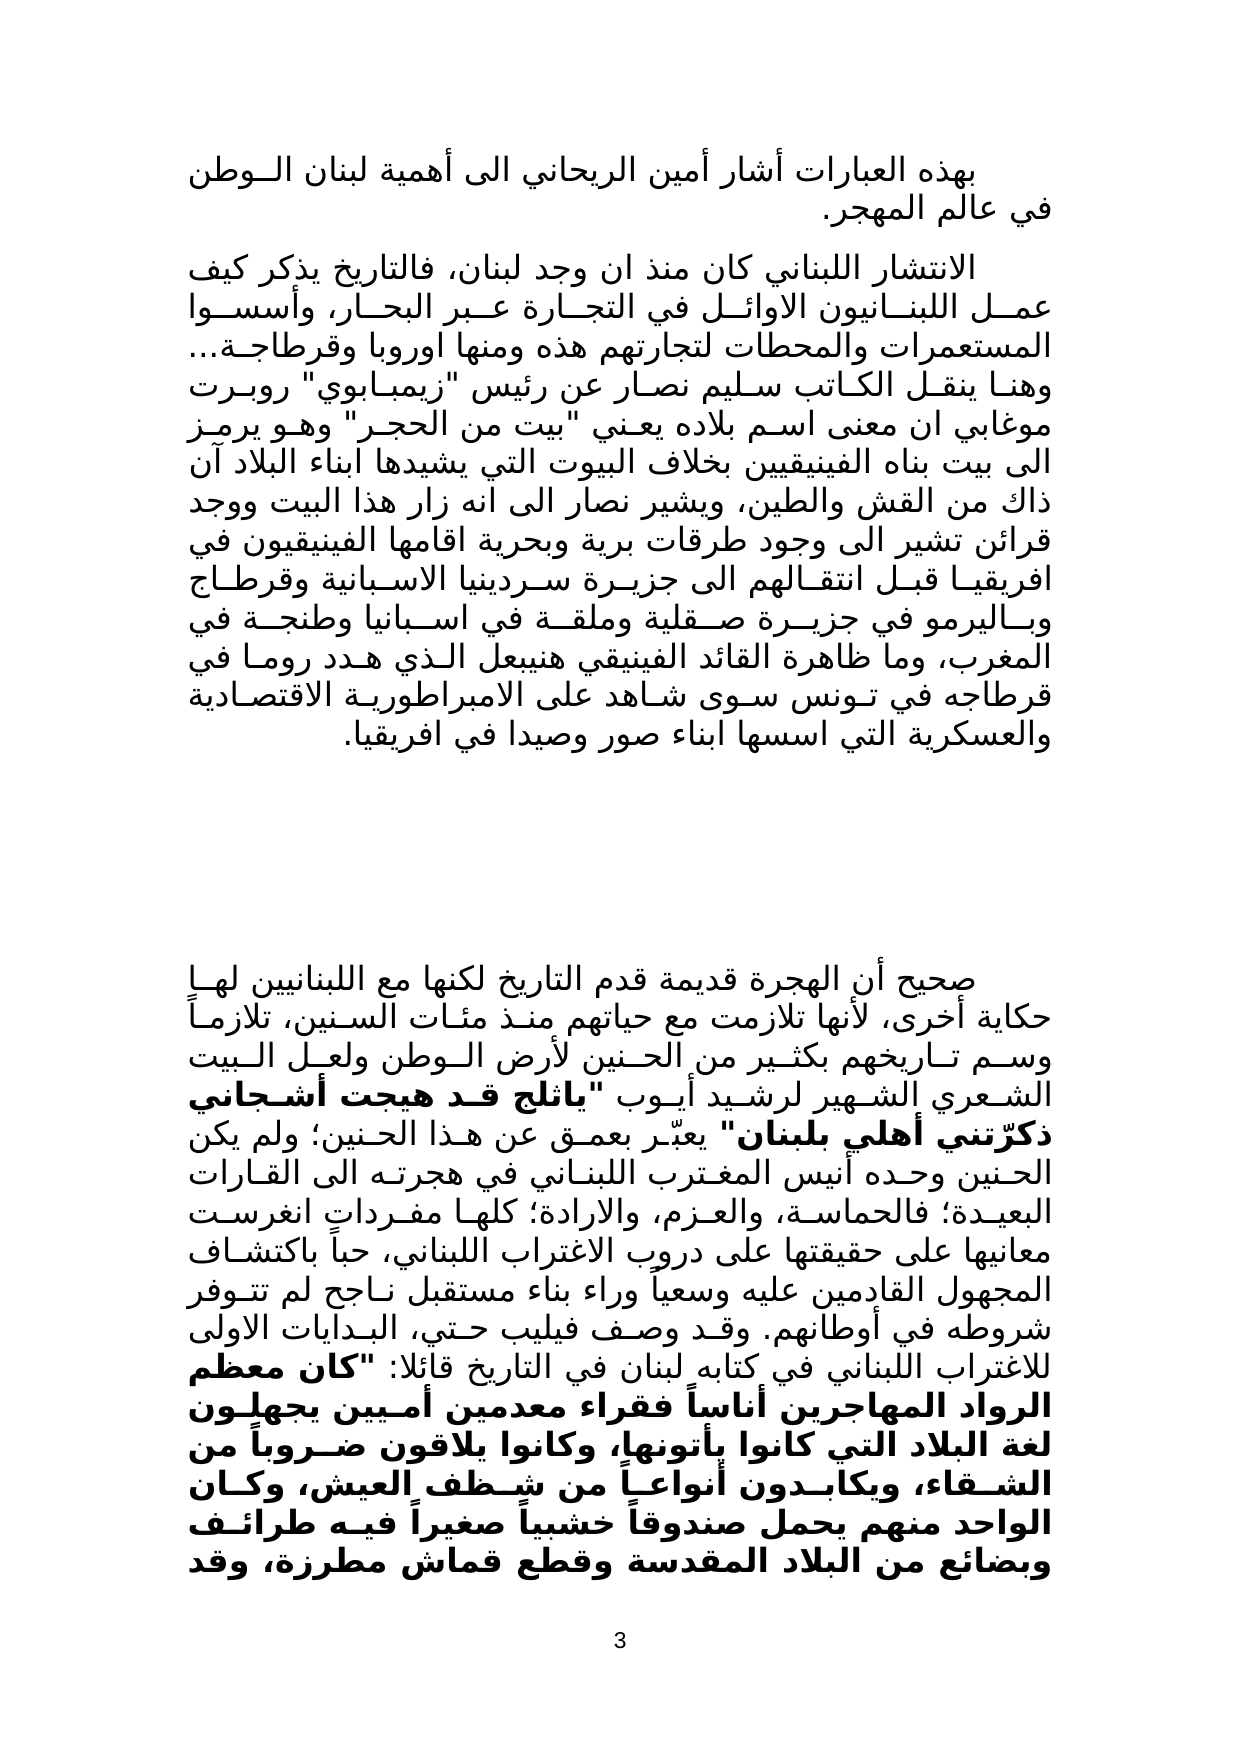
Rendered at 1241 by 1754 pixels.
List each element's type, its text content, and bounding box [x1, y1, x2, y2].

text الانتشار اللبناني كان منذ ان وجد لبنان، فالتاريخ يذكر كيف عمل اللبنانيون الاوائل في التجارة عبر البحار، وأسسوا المستعمرات والمحطات لتجارتهم هذه ومنها اوروبا وقرطاجة... وهنا ينقل الكاتب سليم نصار عن رئيس "زيمبابوي" روبرت موغابي ان معنى اسم بلاده يعني "بيت من الحجر" وهو يرمز الى بيت بناه الفينيقيين بخلاف البيوت التي يشيدها ابناء البلاد آن ذاك من القش والطين، ويشير نصار الى انه زار هذا البيت ووجد قرائن تشير الى وجود طرقات برية وبحرية اقامها الفينيقيون في افريقيا قبل انتقالهم الى جزيرة سردينيا الاسبانية وقرطاج وباليرمو في جزيرة صقلية وملقة في اسبانيا وطنجة في المغرب، وما ظاهرة القائد الفينيقي هنيبعل الذي هدد روما في قرطاجه في تونس سوى شاهد على الامبراطورية الاقتصادية والعسكرية التي اسسها ابناء صور وصيدا في افريقيا. [187, 248, 1053, 754]
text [187, 959, 1053, 1581]
text بهذه العبارات أشار أمين الريحاني الى أهمية لبنان الوطن في عالم المهجر. [187, 150, 1053, 228]
